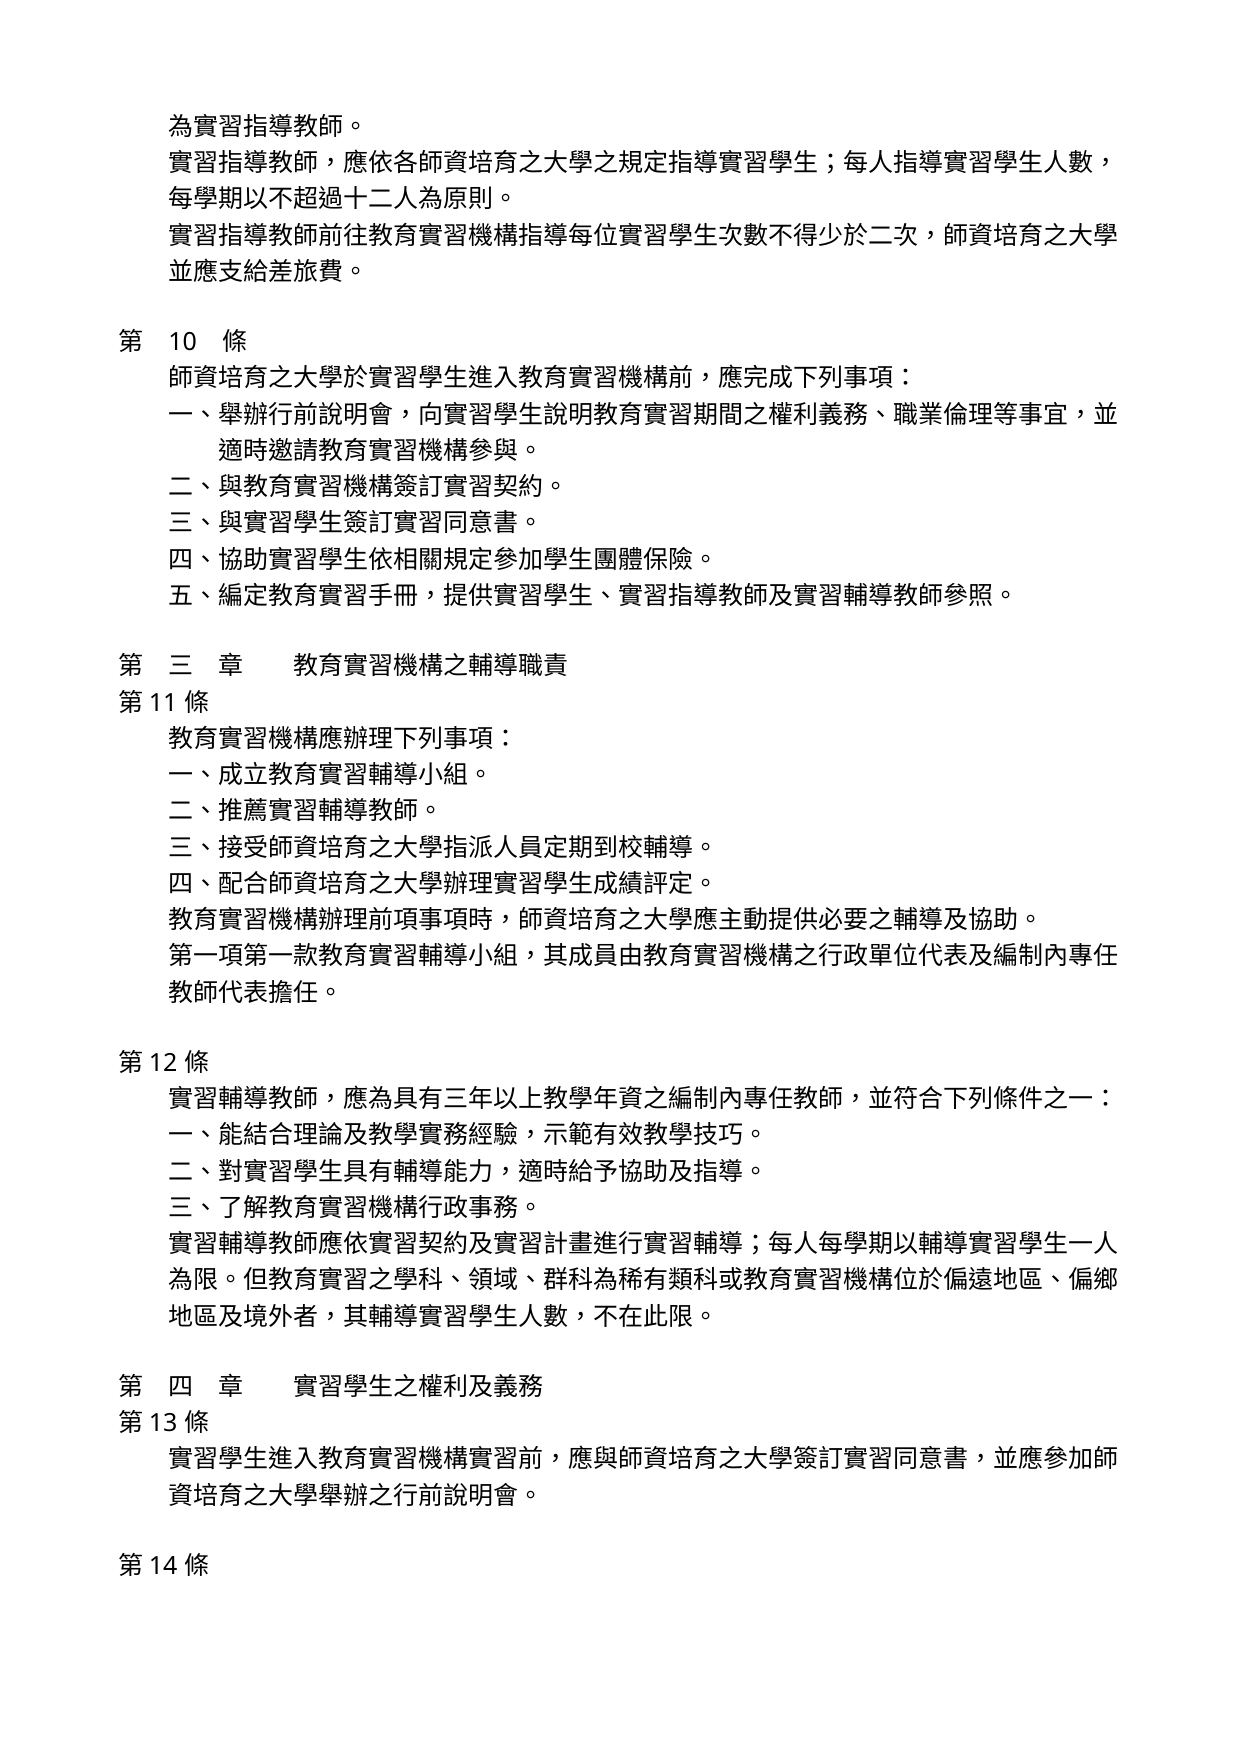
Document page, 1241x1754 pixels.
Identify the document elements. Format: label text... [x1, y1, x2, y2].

text 三、了解教育實習機構行政事務。 [118, 1187, 1122, 1223]
text 三、接受師資培育之大學指派人員定期到校輔導。 [118, 827, 1122, 863]
text 第 10 條 [118, 322, 1122, 358]
text 第一項第一款教育實習輔導小組，其成員由教育實習機構之行政單位代表及編制內專任教師代表擔任。 [118, 936, 1122, 1008]
text 第 14 條 [118, 1545, 1122, 1582]
text 二、推薦實習輔導教師。 [118, 791, 1122, 827]
text 實習輔導教師應依實習契約及實習計畫進行實習輔導；每人每學期以輔導實習學生一人為限。但教育實習之學科、領域、群科為稀有類科或教育實習機構位於偏遠地區、偏鄉地區及境外者，其輔導實習學生人數，不在此限。 [118, 1223, 1122, 1332]
text 第 11 條 [118, 682, 1122, 718]
text 第 三 章 教育實習機構之輔導職責 [118, 646, 1122, 682]
text 一、舉辦行前說明會，向實習學生說明教育實習期間之權利義務、職業倫理等事宜，並適時邀請教育實習機構參與。 [118, 394, 1122, 467]
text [118, 106, 1122, 143]
text 教育實習機構應辦理下列事項： [118, 718, 1122, 754]
text 實習指導教師，應依各師資培育之大學之規定指導實習學生；每人指導實習學生人數，每學期以不超過十二人為原則。 [118, 143, 1122, 215]
text 師資培育之大學於實習學生進入教育實習機構前，應完成下列事項： [118, 358, 1122, 394]
text 一、成立教育實習輔導小組。 [118, 754, 1122, 791]
text 第 13 條 [118, 1403, 1122, 1439]
text 四、協助實習學生依相關規定參加學生團體保險。 [118, 539, 1122, 575]
text 一、能結合理論及教學實務經驗，示範有效教學技巧。 [118, 1115, 1122, 1151]
text 三、與實習學生簽訂實習同意書。 [118, 503, 1122, 539]
text 第 12 條 [118, 1042, 1122, 1078]
text 實習學生進入教育實習機構實習前，應與師資培育之大學簽訂實習同意書，並應參加師資培育之大學舉辦之行前說明會。 [118, 1439, 1122, 1511]
text 第 四 章 實習學生之權利及義務 [118, 1366, 1122, 1403]
text 二、對實習學生具有輔導能力，適時給予協助及指導。 [118, 1151, 1122, 1187]
text 二、與教育實習機構簽訂實習契約。 [118, 467, 1122, 503]
text 實習輔導教師，應為具有三年以上教學年資之編制內專任教師，並符合下列條件之一： [118, 1078, 1122, 1115]
text 四、配合師資培育之大學辦理實習學生成績評定。 [118, 863, 1122, 899]
text 教育實習機構辦理前項事項時，師資培育之大學應主動提供必要之輔導及協助。 [118, 899, 1122, 936]
text 實習指導教師前往教育實習機構指導每位實習學生次數不得少於二次，師資培育之大學並應支給差旅費。 [118, 215, 1122, 288]
text 五、編定教育實習手冊，提供實習學生、實習指導教師及實習輔導教師參照。 [118, 575, 1122, 612]
